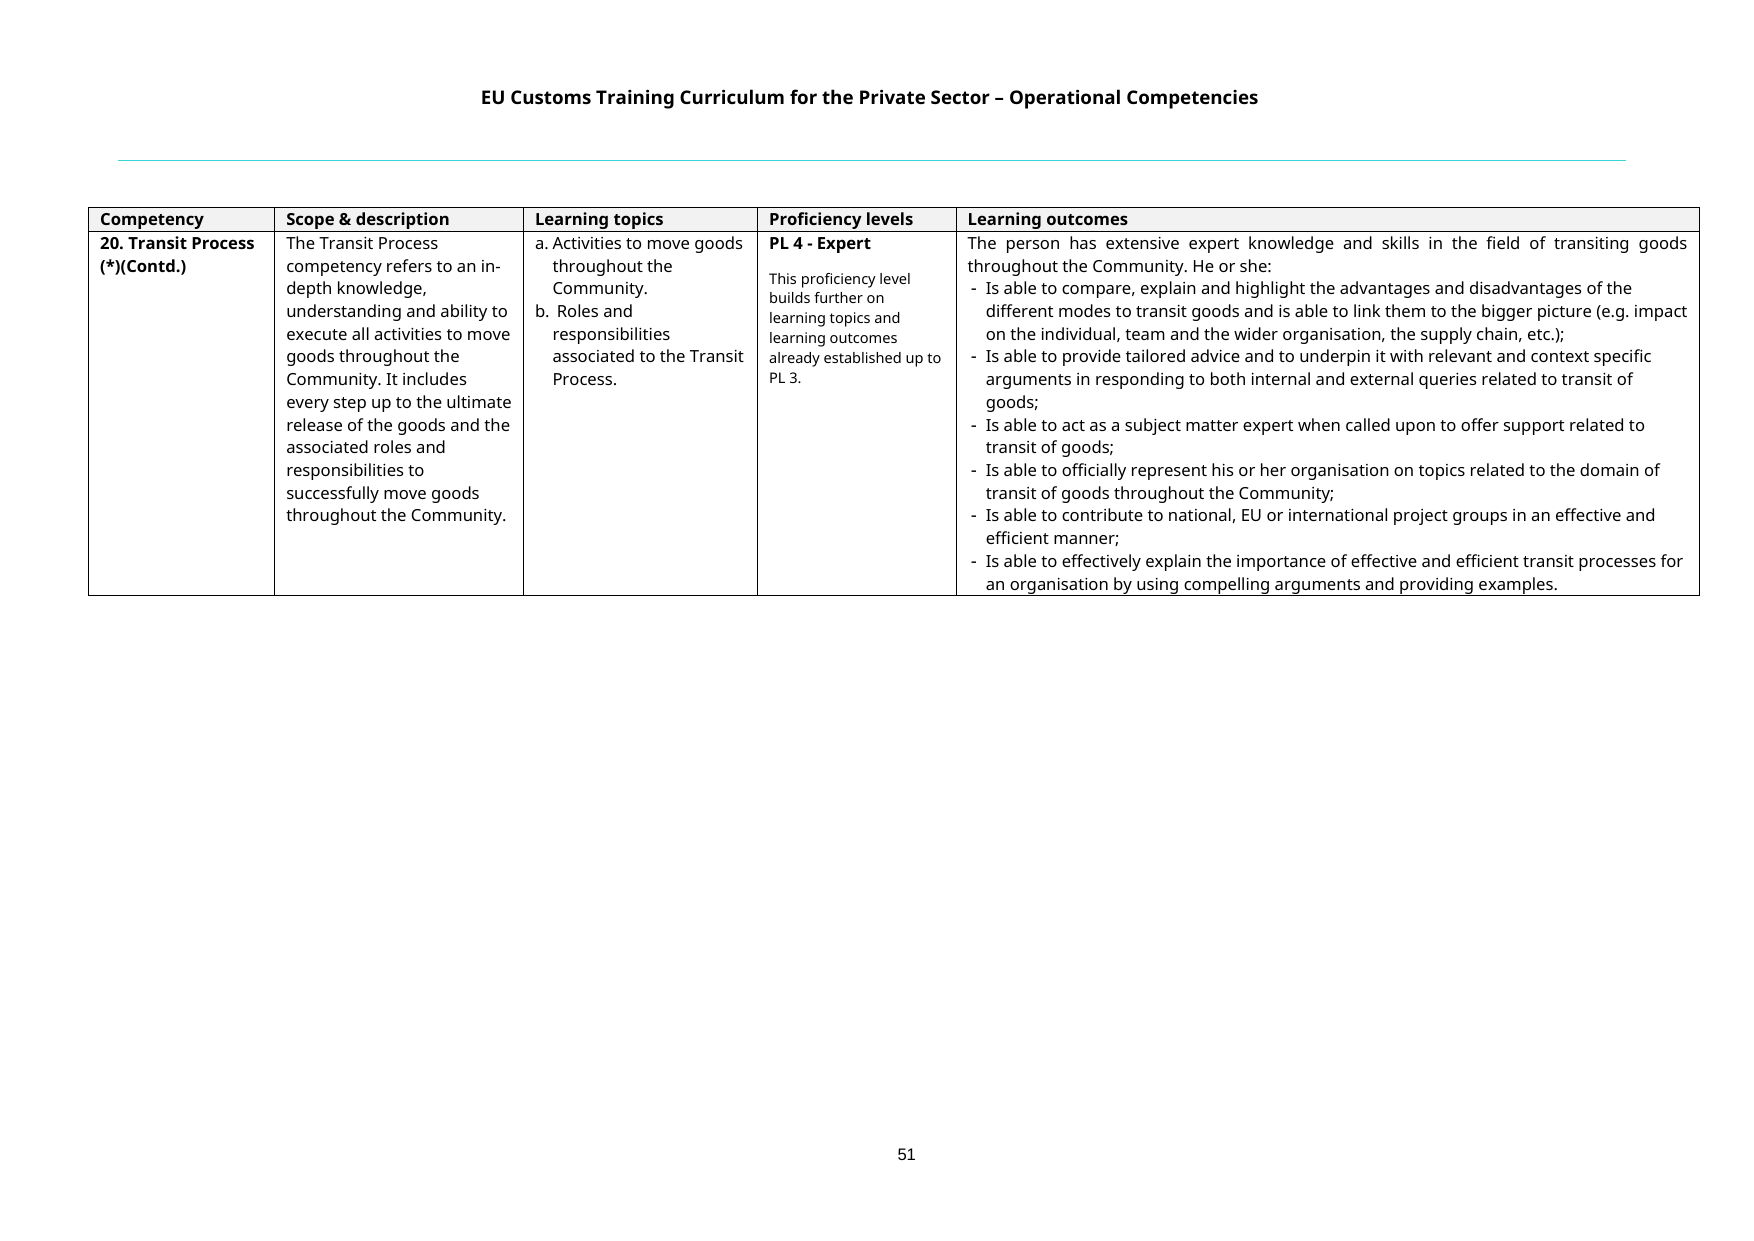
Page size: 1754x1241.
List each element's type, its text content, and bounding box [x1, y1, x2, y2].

table_cell 20. Transit Process (*)(Contd.) [89, 232, 274, 595]
table_header Proficiency levels [758, 208, 956, 231]
table_header Scope & description [275, 208, 523, 231]
table_cell Activities to move goods throughout the Community. Roles and responsibilities associated to the Transit Process. [524, 232, 757, 595]
table_header Learning topics [524, 208, 757, 231]
table_cell PL 4 - Expert This proficiency level builds further on learning topics and learning outcomes already established up to PL 3. [758, 232, 956, 595]
table_header Learning outcomes [957, 208, 1699, 231]
table_cell The person has extensive expert knowledge and skills in the field of transiting goods throughout the Community. He or she: Is able to compare, explain and highlight the advantages and disadvantages of the different modes to transit goods and is able to link them to the bigger picture (e.g. impact on the individual, team and the wider organisation, the supply chain, etc.); Is able to provide tailored advice and to underpin it with relevant and context specific arguments in responding to both internal and external queries related to transit of goods; Is able to act as a subject matter expert when called upon to offer support related to transit of goods; Is able to officially represent his or her organisation on topics related to the domain of transit of goods throughout the Community; Is able to contribute to national, EU or international project groups in an effective and efficient manner; Is able to effectively explain the importance of effective and efficient transit processes for an organisation by using compelling arguments and providing examples. [957, 232, 1699, 595]
table_header Competency [89, 208, 274, 231]
